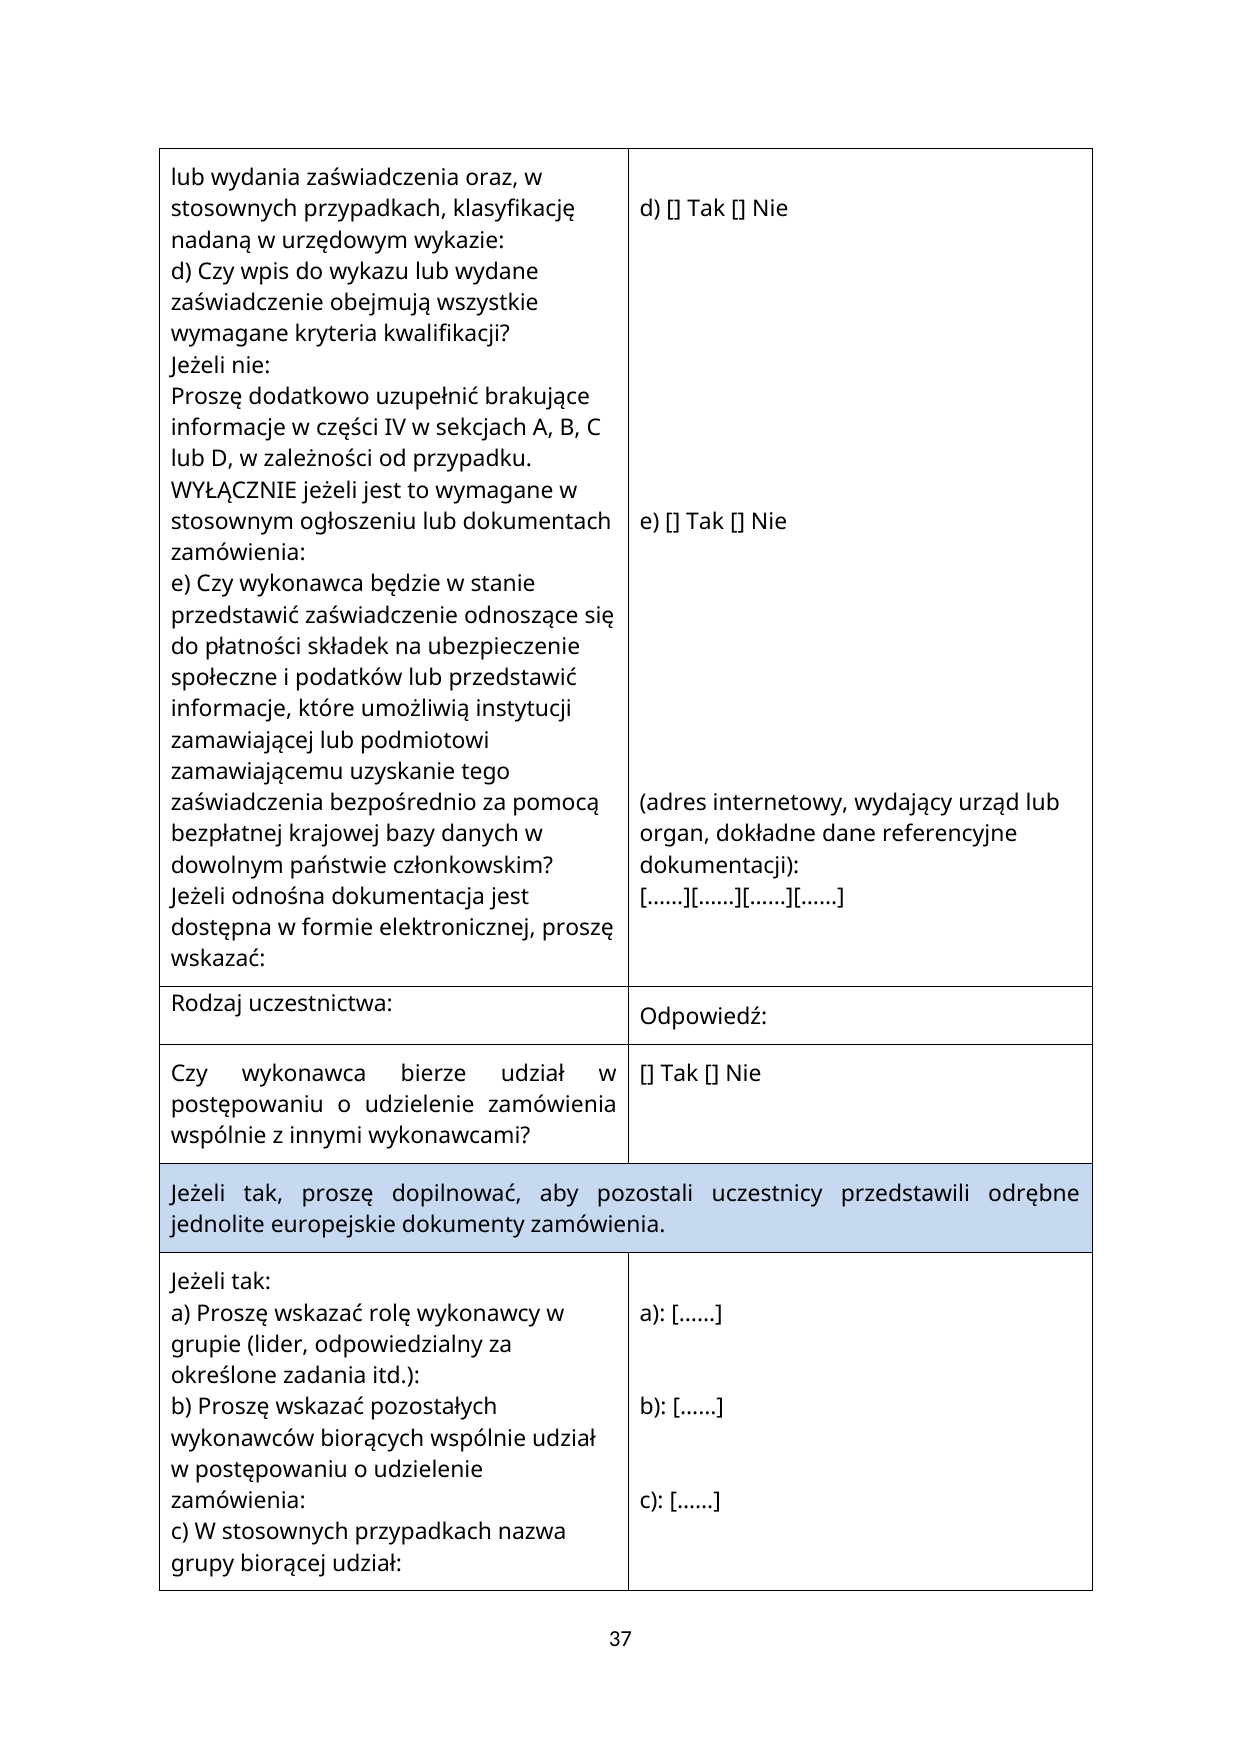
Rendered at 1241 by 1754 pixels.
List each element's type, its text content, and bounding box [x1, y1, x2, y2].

table_cell [] Tak [] Nie [629, 1045, 1092, 1163]
table_cell Jeżeli tak: a) Proszę wskazać rolę wykonawcy w grupie (lider, odpowiedzialny za określone zadania itd.): b) Proszę wskazać pozostałych wykonawców biorących wspólnie udział w postępowaniu o udzielenie zamówienia: c) W stosownych przypadkach nazwa grupy biorącej udział: [160, 1253, 628, 1590]
table_cell Odpowiedź: [629, 987, 1092, 1043]
table_cell Czy wykonawca bierze udział w postępowaniu o udzielenie zamówienia wspólnie z innymi wykonawcami? [160, 1045, 628, 1163]
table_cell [629, 149, 1092, 986]
table_cell Jeżeli tak, proszę dopilnować, aby pozostali uczestnicy przedstawili odrębne jednolite europejskie dokumenty zamówienia. [160, 1164, 1092, 1252]
table_cell a): [……] b): [……] c): [……] [629, 1253, 1092, 1590]
table_cell Rodzaj uczestnictwa: [160, 987, 628, 1043]
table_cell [160, 149, 628, 986]
